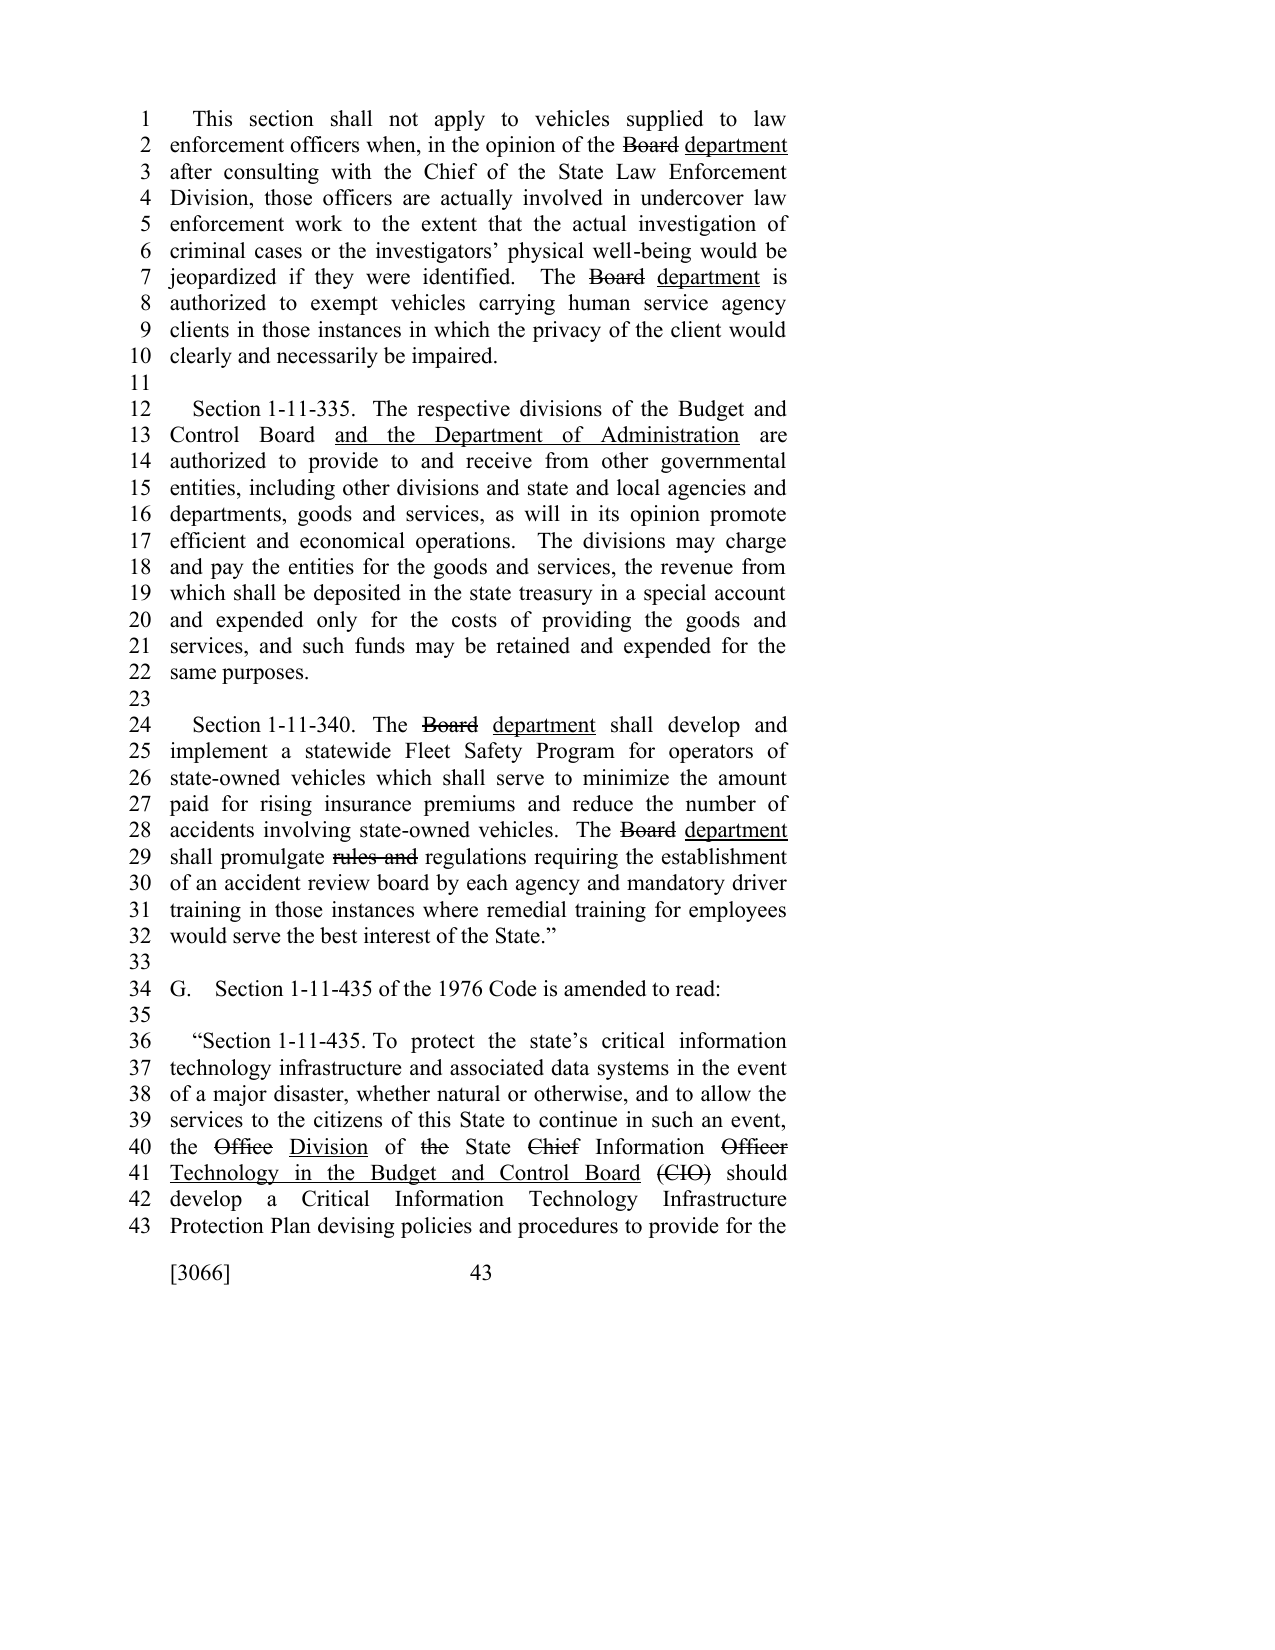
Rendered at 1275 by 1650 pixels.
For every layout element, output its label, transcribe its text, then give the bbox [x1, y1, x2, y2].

text G. Section 1-11-435 of the 1976 Code is amended to read: [169, 975, 787, 1001]
text Section 1-11-340. The Board department shall develop and implement a statewide Fleet Safety Program for operators of state-owned vehicles which shall serve to minimize the amount paid for rising insurance premiums and reduce the number of accidents involving state-owned vehicles. The Board department shall promulgate rules and regulations requiring the establishment of an accident review board by each agency and mandatory driver training in those instances where remedial training for employees would serve the best interest of the State.” [169, 711, 787, 948]
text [169, 1027, 787, 1238]
text This section shall not apply to vehicles supplied to law enforcement officers when, in the opinion of the Board department after consulting with the Chief of the State Law Enforcement Division, those officers are actually involved in undercover law enforcement work to the extent that the actual investigation of criminal cases or the investigators’ physical well-being would be jeopardized if they were identified. The Board department is authorized to exempt vehicles carrying human service agency clients in those instances in which the privacy of the client would clearly and necessarily be impaired. [169, 105, 787, 368]
text Section 1-11-335. The respective divisions of the Budget and Control Board and the Department of Administration are authorized to provide to and receive from other governmental entities, including other divisions and state and local agencies and departments, goods and services, as will in its opinion promote efficient and economical operations. The divisions may charge and pay the entities for the goods and services, the revenue from which shall be deposited in the state treasury in a special account and expended only for the costs of providing the goods and services, and such funds may be retained and expended for the same purposes. [169, 395, 787, 685]
